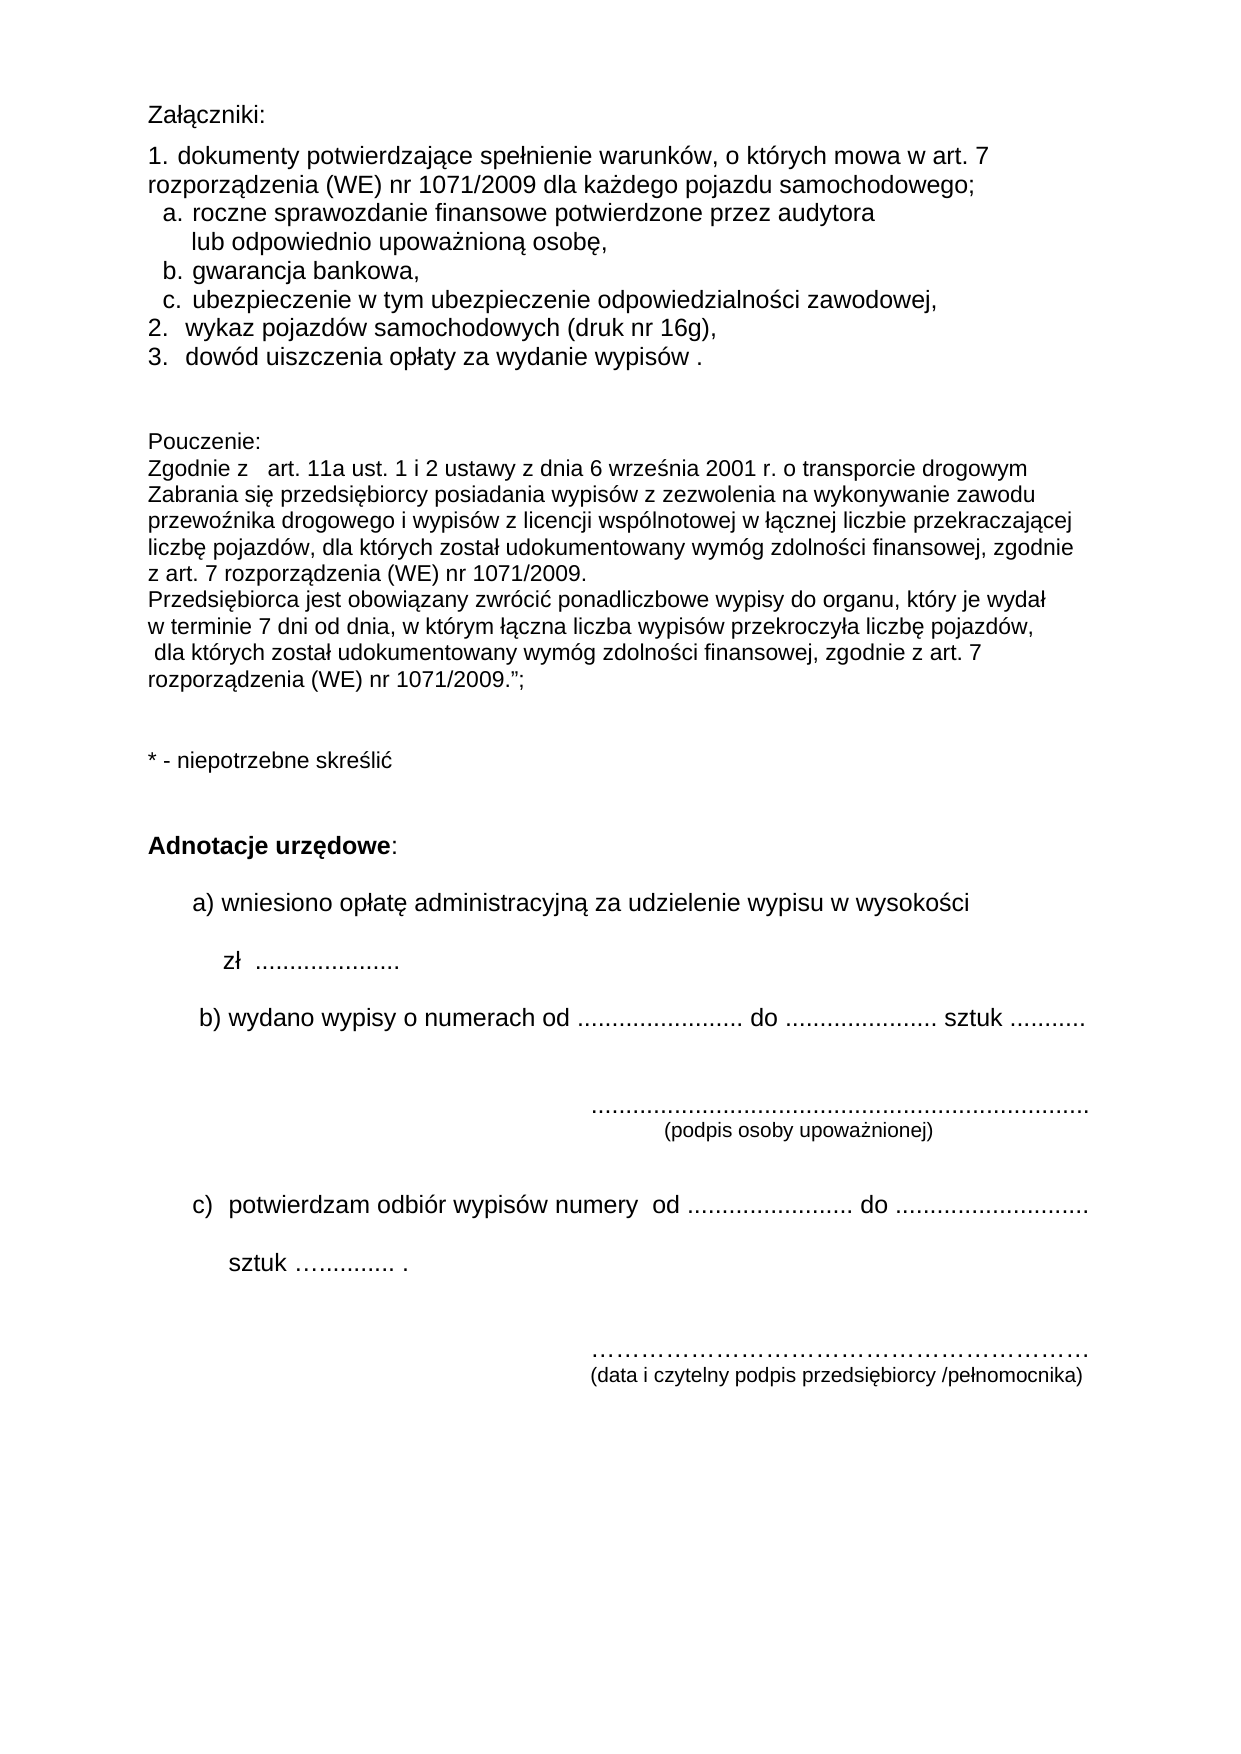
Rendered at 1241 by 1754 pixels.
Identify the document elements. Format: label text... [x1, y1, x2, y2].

list gwarancja bankowa, [162, 256, 1093, 284]
list wniesiono opłatę administracyjną za udzielenie wypisu w wysokości [166, 888, 1093, 917]
list potwierdzam odbiór wypisów numery od ........................ do ............................ [192, 1190, 1093, 1219]
list ubezpieczenie w tym ubezpieczenie odpowiedzialności zawodowej, [162, 284, 1093, 313]
text Adnotacje urzędowe: [148, 831, 1152, 859]
list roczne sprawozdanie finansowe potwierdzone przez audytora lub odpowiednio upoważnioną osobę, [162, 198, 1093, 256]
text Zgodnie z art. 11a ust. 1 i 2 ustawy z dnia 6 września 2001 r. o transporcie drogowym Zabrania się przedsiębiorcy posiadania wypisów z zezwolenia na wykonywanie zawodu przewoźnika drogowego i wypisów z licencji wspólnotowej w łącznej liczbie przekraczającej liczbę pojazdów, dla których został udokumentowany wymóg zdolności finansowej, zgodnie z art. 7 rozporządzenia (WE) nr 1071/2009. [148, 455, 1093, 586]
text * - niepotrzebne skreślić [148, 747, 1093, 773]
list wydano wypisy o numerach od ........................ do ...................... sztuk ........... [192, 1003, 1093, 1032]
text (data i czytelny podpis przedsiębiorcy /pełnomocnika) [590, 1363, 1093, 1387]
text Przedsiębiorca jest obowiązany zwrócić ponadliczbowe wypisy do organu, który je wydał w terminie 7 dni od dnia, w którym łączna liczba wypisów przekroczyła liczbę pojazdów, dla których został udokumentowany wymóg zdolności finansowej, zgodnie z art. 7 rozporządzenia (WE) nr 1071/2009.”; [148, 586, 1093, 692]
text ........................................................................ [339, 1089, 1093, 1118]
text Załączniki: [148, 99, 1093, 128]
text (podpis osoby upoważnionej) [590, 1118, 1093, 1190]
list wykaz pojazdów samochodowych (druk nr 16g), [148, 313, 1093, 342]
text sztuk …........... . [221, 1248, 1093, 1276]
text Pouczenie: [148, 428, 1093, 455]
list dokumenty potwierdzające spełnienie warunków, o których mowa w art. 7 rozporządzenia (WE) nr 1071/2009 dla każdego pojazdu samochodowego; [148, 141, 1093, 198]
text …………………………………………………… [590, 1334, 1093, 1363]
list dowód uiszczenia opłaty za wydanie wypisów . [148, 342, 1093, 371]
text zł ..................... [223, 946, 1093, 974]
